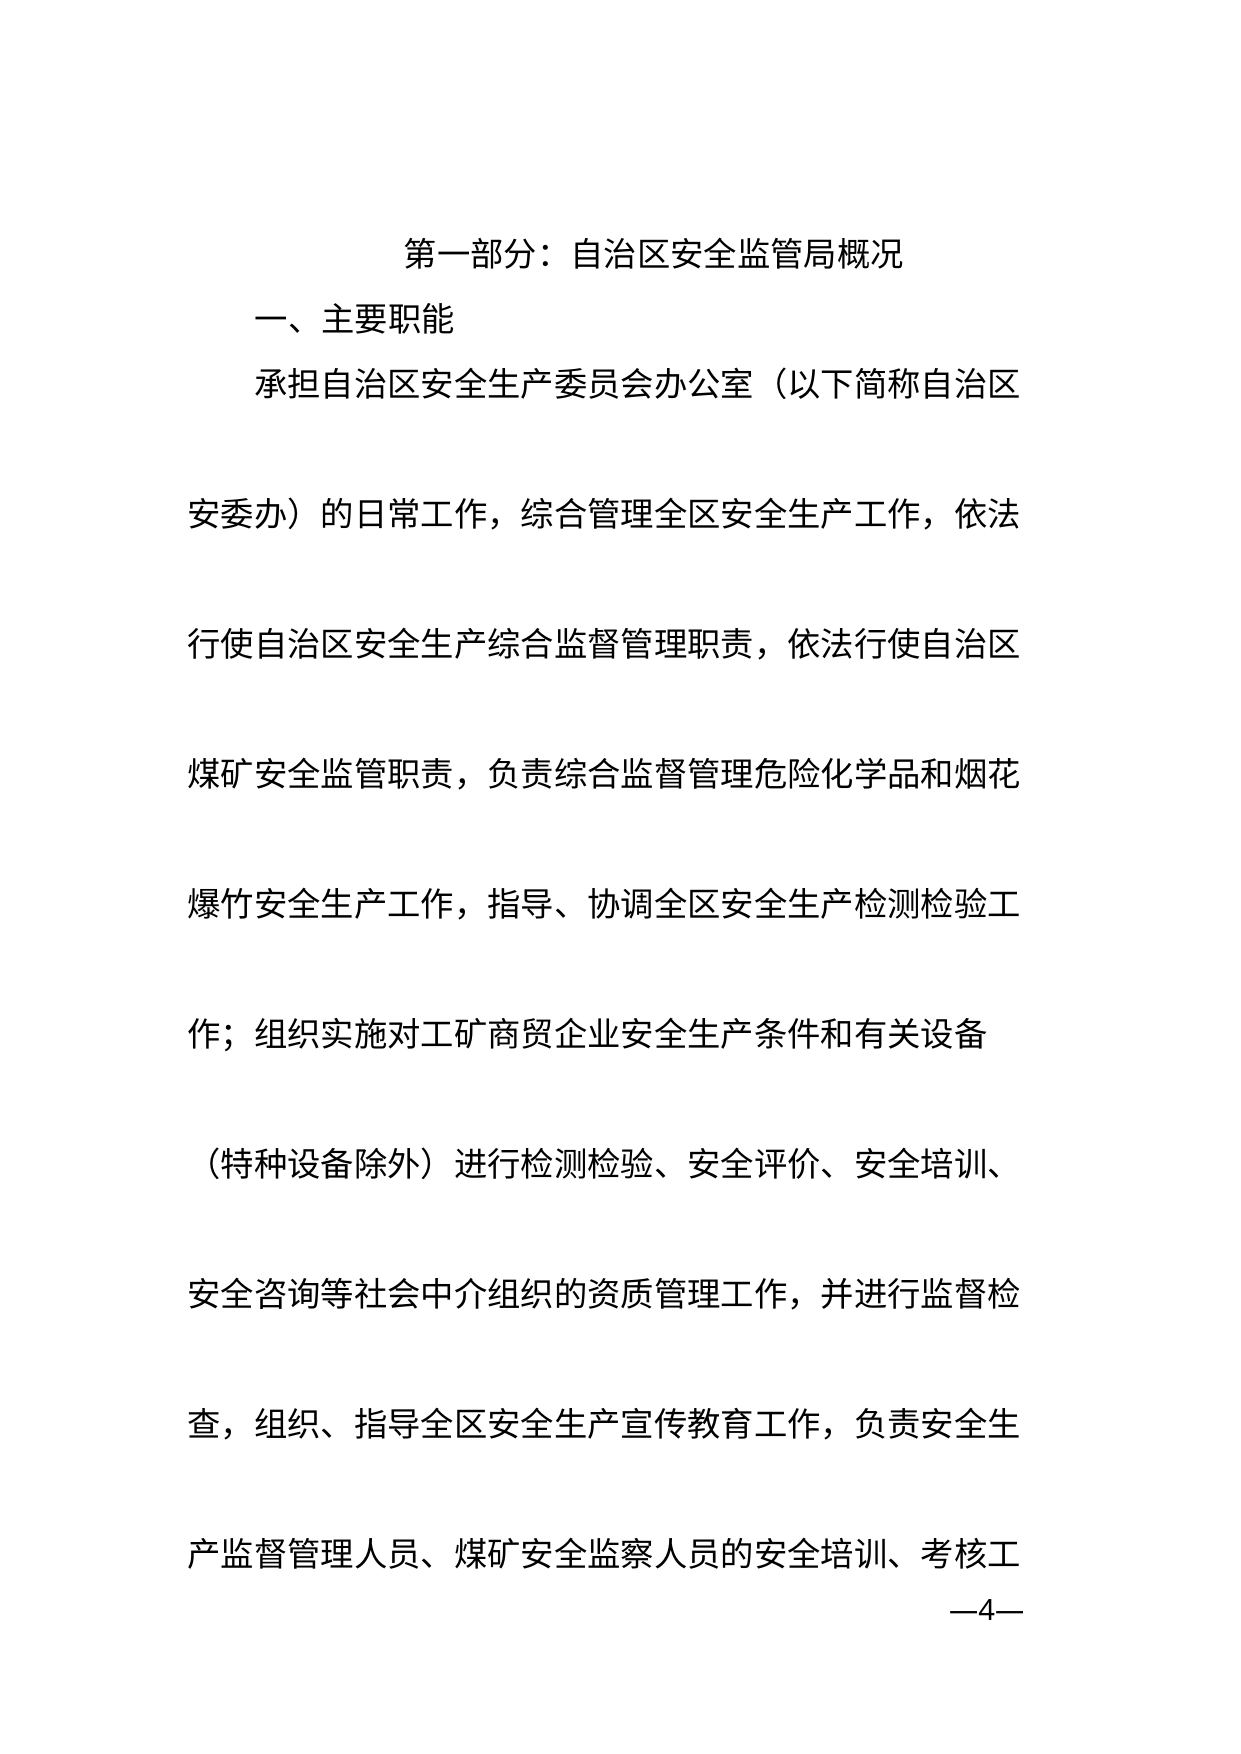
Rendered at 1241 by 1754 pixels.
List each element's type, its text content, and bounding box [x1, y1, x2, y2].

list 主要职能 [187, 285, 1053, 350]
text 第一部分：自治区安全监管局概况 [187, 220, 1053, 285]
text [187, 350, 1053, 1585]
